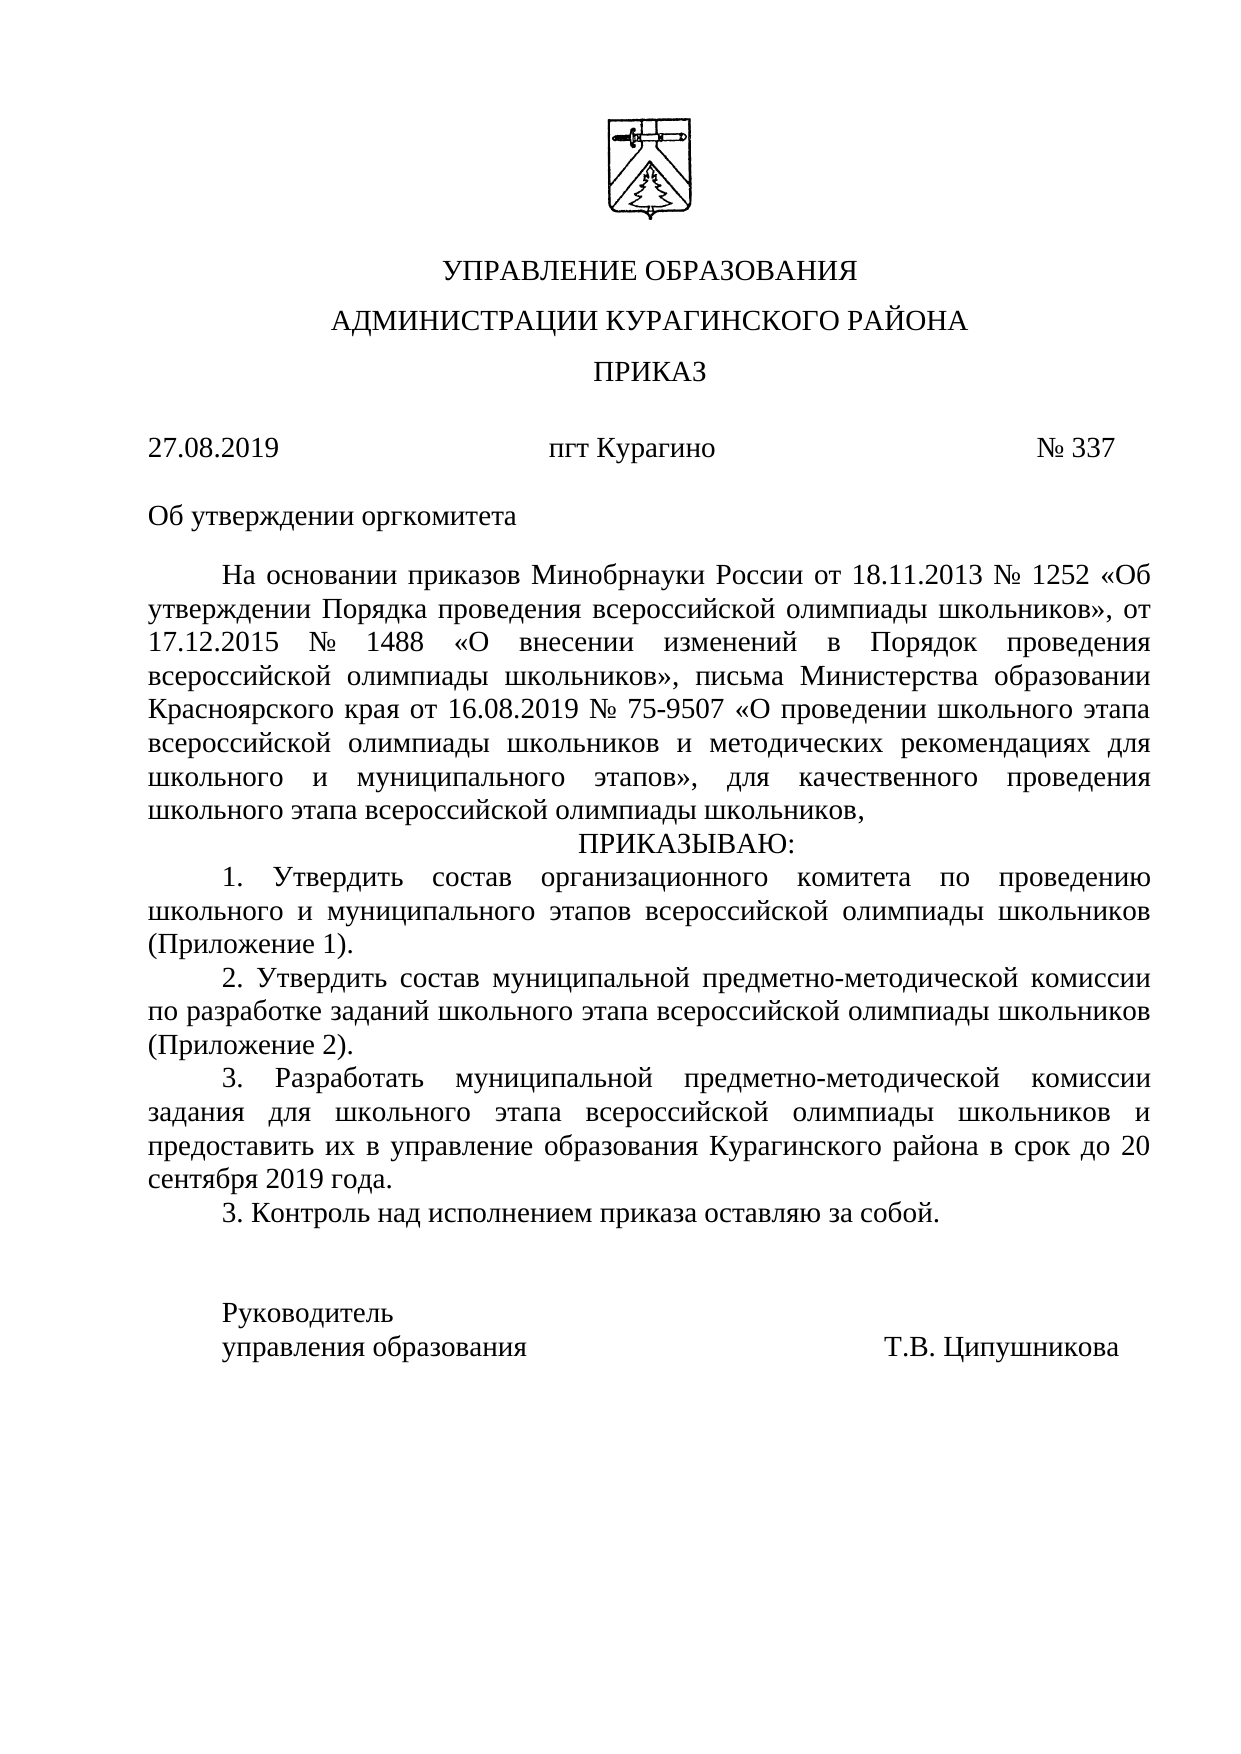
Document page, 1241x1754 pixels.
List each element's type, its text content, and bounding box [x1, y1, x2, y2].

text ПРИКАЗЫВАЮ: [148, 826, 1152, 859]
text 27.08.2019 пгт Курагино № 337 [148, 431, 1152, 464]
text УПРАВЛЕНИЕ ОБРАЗОВАНИЯ [148, 253, 1152, 287]
text 2. Утвердить состав муниципальной предметно-методической комиссии по разработке заданий школьного этапа всероссийской олимпиады школьников (Приложение 2). [148, 960, 1152, 1061]
text 3. Разработать муниципальной предметно-методической комиссии задания для школьного этапа всероссийской олимпиады школьников и предоставить их в управление образования Курагинского района в срок до 20 сентября 2019 года. [148, 1061, 1152, 1195]
text ПРИКАЗ [148, 354, 1152, 387]
text 1. Утвердить состав организационного комитета по проведению школьного и муниципального этапов всероссийской олимпиады школьников (Приложение 1). [148, 859, 1152, 960]
text 3. Контроль над исполнением приказа оставляю за собой. [148, 1195, 1152, 1228]
text На основании приказов Минобрнауки России от 18.11.2013 № 1252 «Об утверждении Порядка проведения всероссийской олимпиады школьников», от 17.12.2015 № 1488 «О внесении изменений в Порядок проведения всероссийской олимпиады школьников», письма Министерства образовании Красноярского края от 16.08.2019 № 75-9507 «О проведении школьного этапа всероссийской олимпиады школьников и методических рекомендациях для школьного и муниципального этапов», для качественного проведения школьного этапа всероссийской олимпиады школьников, [148, 557, 1152, 826]
text Руководитель [148, 1295, 1152, 1329]
text Об утверждении оргкомитета [148, 498, 1152, 531]
picture [607, 118, 692, 220]
text АДМИНИСТРАЦИИ КУРАГИНСКОГО РАЙОНА [148, 303, 1152, 337]
text управления образования Т.В. Ципушникова [148, 1329, 1152, 1362]
